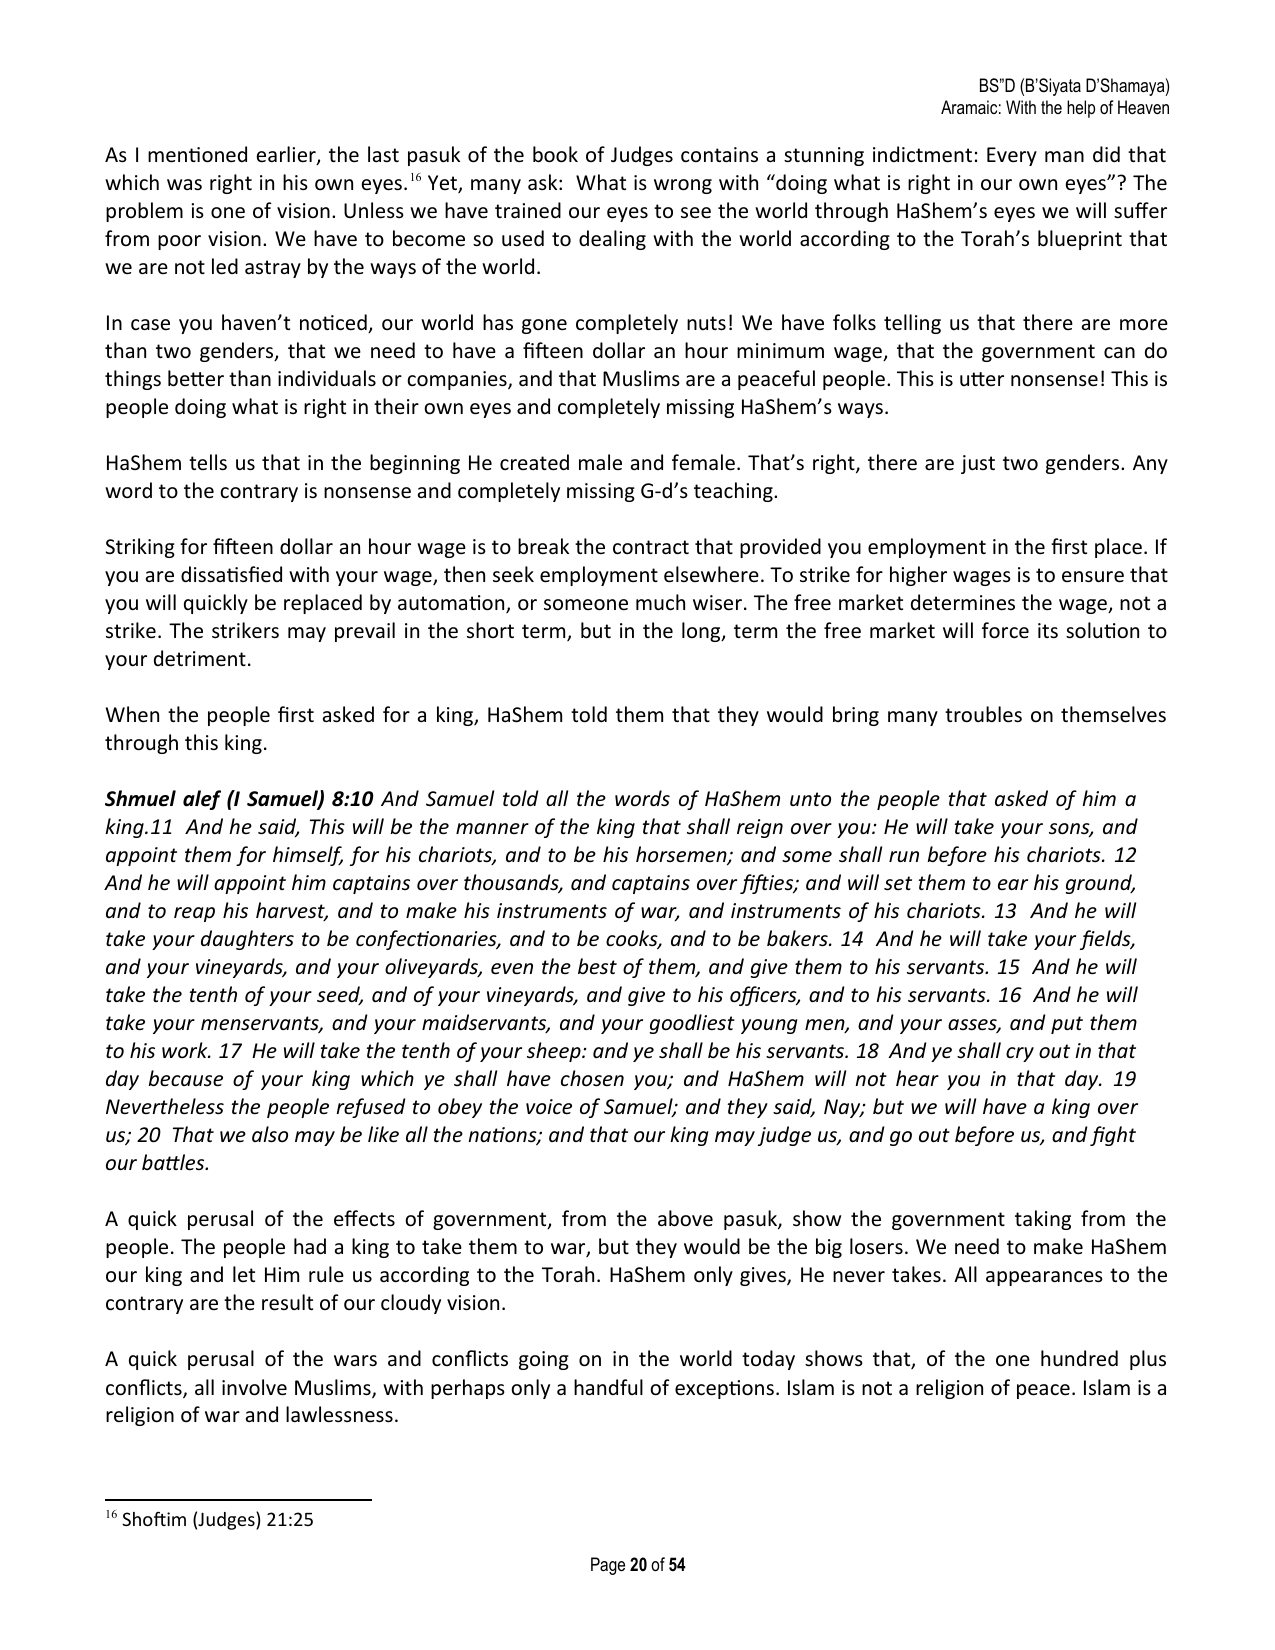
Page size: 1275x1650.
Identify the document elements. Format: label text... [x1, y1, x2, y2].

text HaShem tells us that in the beginning He created male and female. That’s right, there are just two genders. Any word to the contrary is nonsense and completely missing G-d’s teaching. [105, 448, 1170, 504]
text A quick perusal of the effects of government, from the above pasuk, show the government taking from the people. The people had a king to take them to war, but they would be the big losers. We need to make HaShem our king and let Him rule us according to the Torah. HaShem only gives, He never takes. All appearances to the contrary are the result of our cloudy vision. [105, 1204, 1170, 1317]
text When the people first asked for a king, HaShem told them that they would bring many troubles on themselves through this king. [105, 700, 1170, 756]
text Shmuel alef (I Samuel) 8:10 And Samuel told all the words of HaShem unto the people that asked of him a king.11 And he said, This will be the manner of the king that shall reign over you: He will take your sons, and appoint them for himself, for his chariots, and to be his horsemen; and some shall run before his chariots. 12 And he will appoint him captains over thousands, and captains over fifties; and will set them to ear his ground, and to reap his harvest, and to make his instruments of war, and instruments of his chariots. 13 And he will take your daughters to be confectionaries, and to be cooks, and to be bakers. 14 And he will take your fields, and your vineyards, and your oliveyards, even the best of them, and give them to his servants. 15 And he will take the tenth of your seed, and of your vineyards, and give to his officers, and to his servants. 16 And he will take your menservants, and your maidservants, and your goodliest young men, and your asses, and put them to his work. 17 He will take the tenth of your sheep: and ye shall be his servants. 18 And ye shall cry out in that day because of your king which ye shall have chosen you; and HaShem will not hear you in that day. 19 Nevertheless the people refused to obey the voice of Samuel; and they said, Nay; but we will have a king over us; 20 That we also may be like all the nations; and that our king may judge us, and go out before us, and fight our battles. [105, 784, 1140, 1176]
text Striking for fifteen dollar an hour wage is to break the contract that provided you employment in the first place. If you are dissatisfied with your wage, then seek employment elsewhere. To strike for higher wages is to ensure that you will quickly be replaced by automation, or someone much wiser. The free market determines the wage, not a strike. The strikers may prevail in the short term, but in the long, term the free market will force its solution to your detriment. [105, 532, 1170, 672]
text A quick perusal of the wars and conflicts going on in the world today shows that, of the one hundred plus conflicts, all involve Muslims, with perhaps only a handful of exceptions. Islam is not a religion of peace. Islam is a religion of war and lawlessness. [105, 1344, 1170, 1429]
text As I mentioned earlier, the last pasuk of the book of Judges contains a stunning indictment: Every man did that which was right in his own eyes. Yet, many ask: What is wrong with “doing what is right in our own eyes”? The problem is one of vision. Unless we have trained our eyes to see the world through HaShem’s eyes we will suffer from poor vision. We have to become so used to dealing with the world according to the Torah’s blueprint that we are not led astray by the ways of the world. [105, 140, 1170, 280]
text In case you haven’t noticed, our world has gone completely nuts! We have folks telling us that there are more than two genders, that we need to have a fifteen dollar an hour minimum wage, that the government can do things better than individuals or companies, and that Muslims are a peaceful people. This is utter nonsense! This is people doing what is right in their own eyes and completely missing HaShem’s ways. [105, 308, 1170, 420]
